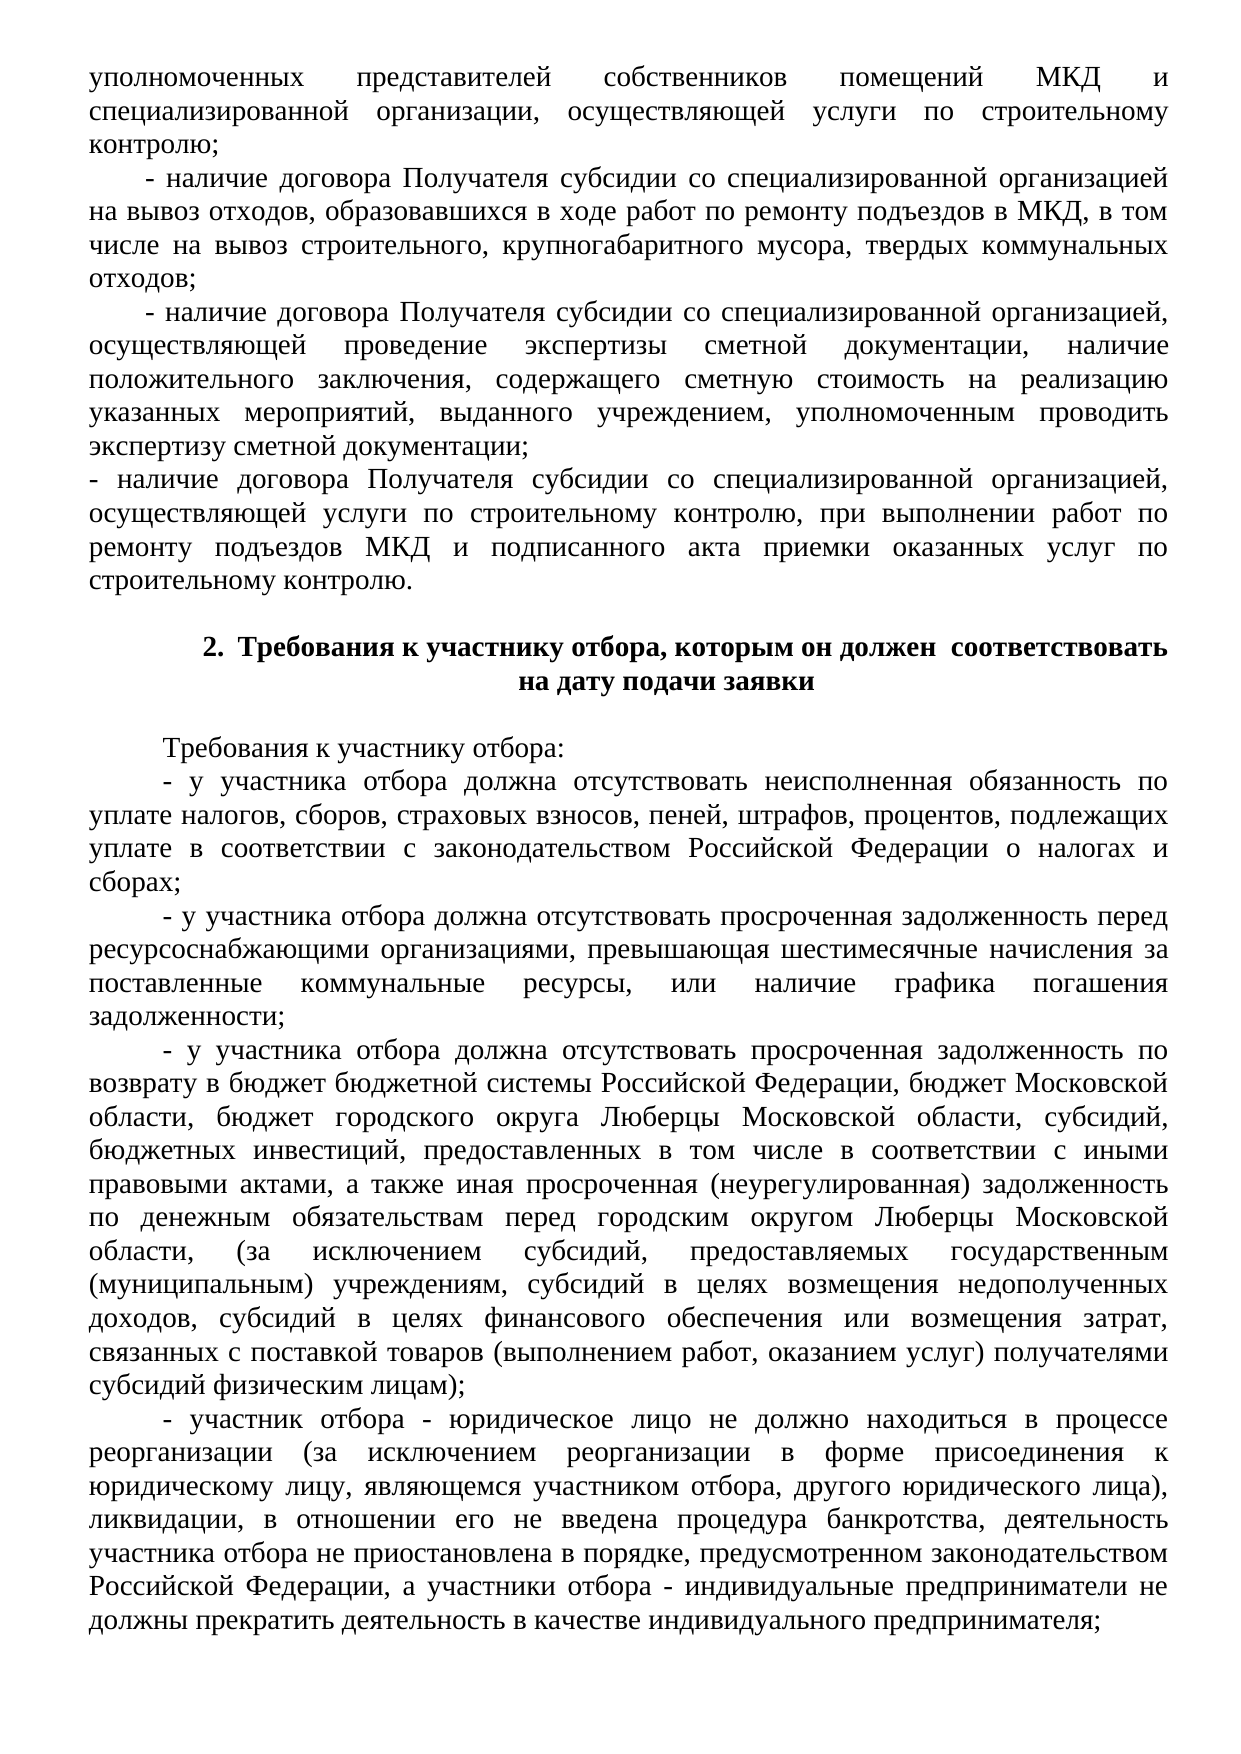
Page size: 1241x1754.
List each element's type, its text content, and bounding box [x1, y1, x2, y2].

list Требования к участнику отбора: [162, 730, 1169, 763]
text - наличие договора Получателя субсидии со специализированной организацией, осуществляющей проведение экспертизы сметной документации, наличие положительного заключения, содержащего сметную стоимость на реализацию указанных мероприятий, выданного учреждением, уполномоченным проводить экспертизу сметной документации; [89, 294, 1169, 462]
text - наличие договора Получателя субсидии со специализированной организацией на вывоз отходов, образовавшихся в ходе работ по ремонту подъездов в МКД, в том числе на вывоз строительного, крупногабаритного мусора, твердых коммунальных отходов; [89, 160, 1169, 294]
list Требования к участнику отбора, которым он должен соответствовать на дату подачи заявки [164, 629, 1169, 696]
text - у участника отбора должна отсутствовать просроченная задолженность перед ресурсоснабжающими организациями, превышающая шестимесячные начисления за поставленные коммунальные ресурсы, или наличие графика погашения задолженности; [89, 898, 1169, 1032]
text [89, 59, 1169, 160]
text - у участника отбора должна отсутствовать просроченная задолженность по возврату в бюджет бюджетной системы Российской Федерации, бюджет Московской области, бюджет городского округа Люберцы Московской области, субсидий, бюджетных инвестиций, предоставленных в том числе в соответствии с иными правовыми актами, а также иная просроченная (неурегулированная) задолженность по денежным обязательствам перед городским округом Люберцы Московской области, (за исключением субсидий, предоставляемых государственным (муниципальным) учреждениям, субсидий в целях возмещения недополученных доходов, субсидий в целях финансового обеспечения или возмещения затрат, связанных с поставкой товаров (выполнением работ, оказанием услуг) получателями субсидий физическим лицам); [89, 1032, 1169, 1401]
text - у участника отбора должна отсутствовать неисполненная обязанность по уплате налогов, сборов, страховых взносов, пеней, штрафов, процентов, подлежащих уплате в соответствии с законодательством Российской Федерации о налогах и сборах; [89, 763, 1169, 898]
list - наличие договора Получателя субсидии со специализированной организацией, осуществляющей услуги по строительному контролю, при выполнении работ по ремонту подъездов МКД и подписанного акта приемки оказанных услуг по строительному контролю. [89, 462, 1169, 596]
text - участник отбора - юридическое лицо не должно находиться в процессе реорганизации (за исключением реорганизации в форме присоединения к юридическому лицу, являющемся участником отбора, другого юридического лица), ликвидации, в отношении его не введена процедура банкротства, деятельность участника отбора не приостановлена в порядке, предусмотренном законодательством Российской Федерации, а участники отбора - индивидуальные предприниматели не должны прекратить деятельность в качестве индивидуального предпринимателя; [89, 1401, 1169, 1636]
